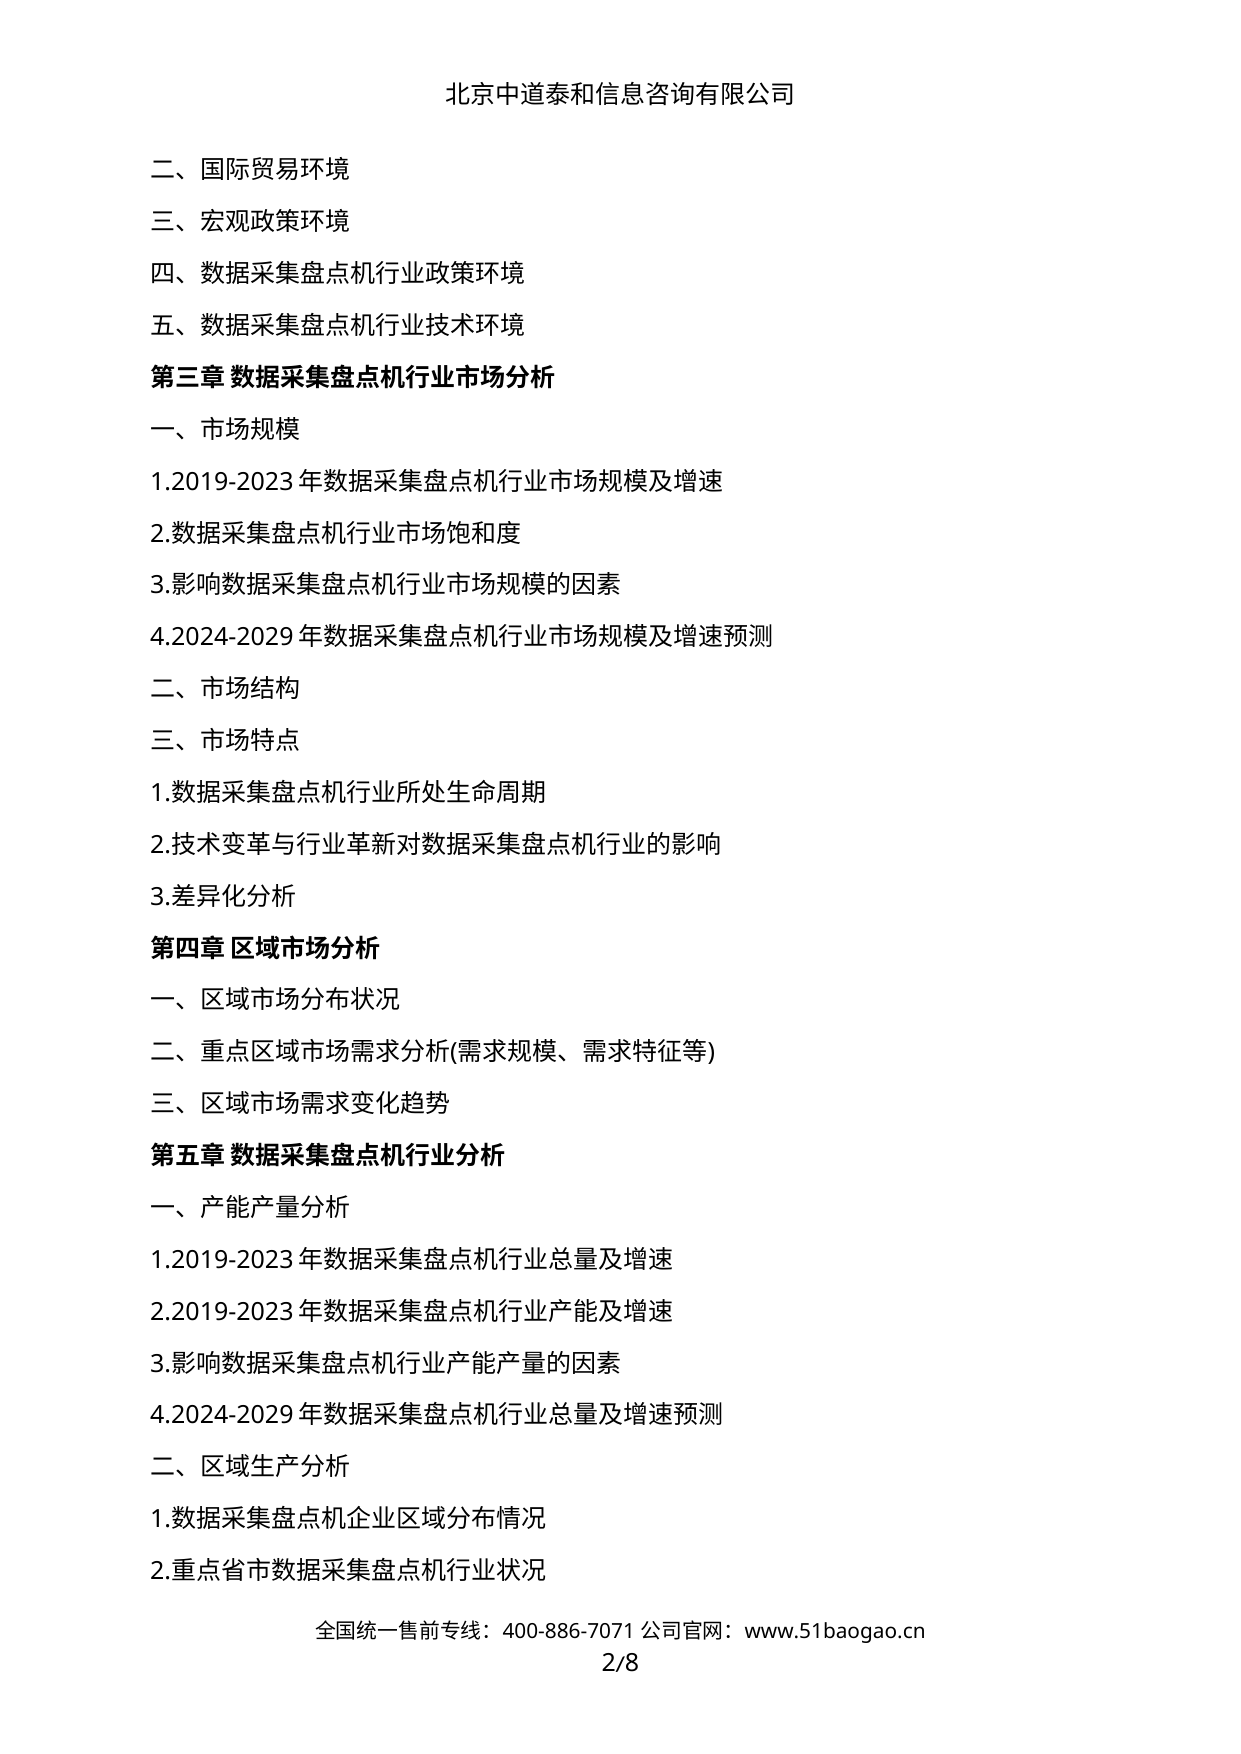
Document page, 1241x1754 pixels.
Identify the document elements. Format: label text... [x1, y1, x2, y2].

text 第三章 数据采集盘点机行业市场分析 [150, 357, 1090, 394]
text 第五章 数据采集盘点机行业分析 [150, 1136, 1090, 1172]
text 1.数据采集盘点机企业区域分布情况 [150, 1499, 1090, 1535]
text 4.2024-2029年数据采集盘点机行业总量及增速预测 [150, 1395, 1090, 1431]
text 3.差异化分析 [150, 876, 1090, 912]
text 二、市场结构 [150, 669, 1090, 705]
text 三、宏观政策环境 [150, 202, 1090, 238]
text 五、数据采集盘点机行业技术环境 [150, 306, 1090, 342]
text 1.2019-2023年数据采集盘点机行业市场规模及增速 [150, 461, 1090, 497]
text 第四章 区域市场分析 [150, 928, 1090, 964]
text 2.重点省市数据采集盘点机行业状况 [150, 1551, 1090, 1587]
text 4.2024-2029年数据采集盘点机行业市场规模及增速预测 [150, 617, 1090, 653]
text 2.数据采集盘点机行业市场饱和度 [150, 513, 1090, 549]
text 三、市场特点 [150, 721, 1090, 757]
text 三、区域市场需求变化趋势 [150, 1084, 1090, 1120]
text 3.影响数据采集盘点机行业产能产量的因素 [150, 1343, 1090, 1379]
text 二、区域生产分析 [150, 1447, 1090, 1483]
text 一、产能产量分析 [150, 1187, 1090, 1224]
text 2.技术变革与行业革新对数据采集盘点机行业的影响 [150, 824, 1090, 861]
text 二、国际贸易环境 [150, 150, 1090, 186]
text 一、市场规模 [150, 409, 1090, 446]
text 四、数据采集盘点机行业政策环境 [150, 254, 1090, 290]
text 1.数据采集盘点机行业所处生命周期 [150, 772, 1090, 809]
text 2.2019-2023年数据采集盘点机行业产能及增速 [150, 1291, 1090, 1327]
text 1.2019-2023年数据采集盘点机行业总量及增速 [150, 1239, 1090, 1276]
text 二、重点区域市场需求分析(需求规模、需求特征等) [150, 1032, 1090, 1068]
text 一、区域市场分布状况 [150, 980, 1090, 1016]
text 3.影响数据采集盘点机行业市场规模的因素 [150, 565, 1090, 601]
